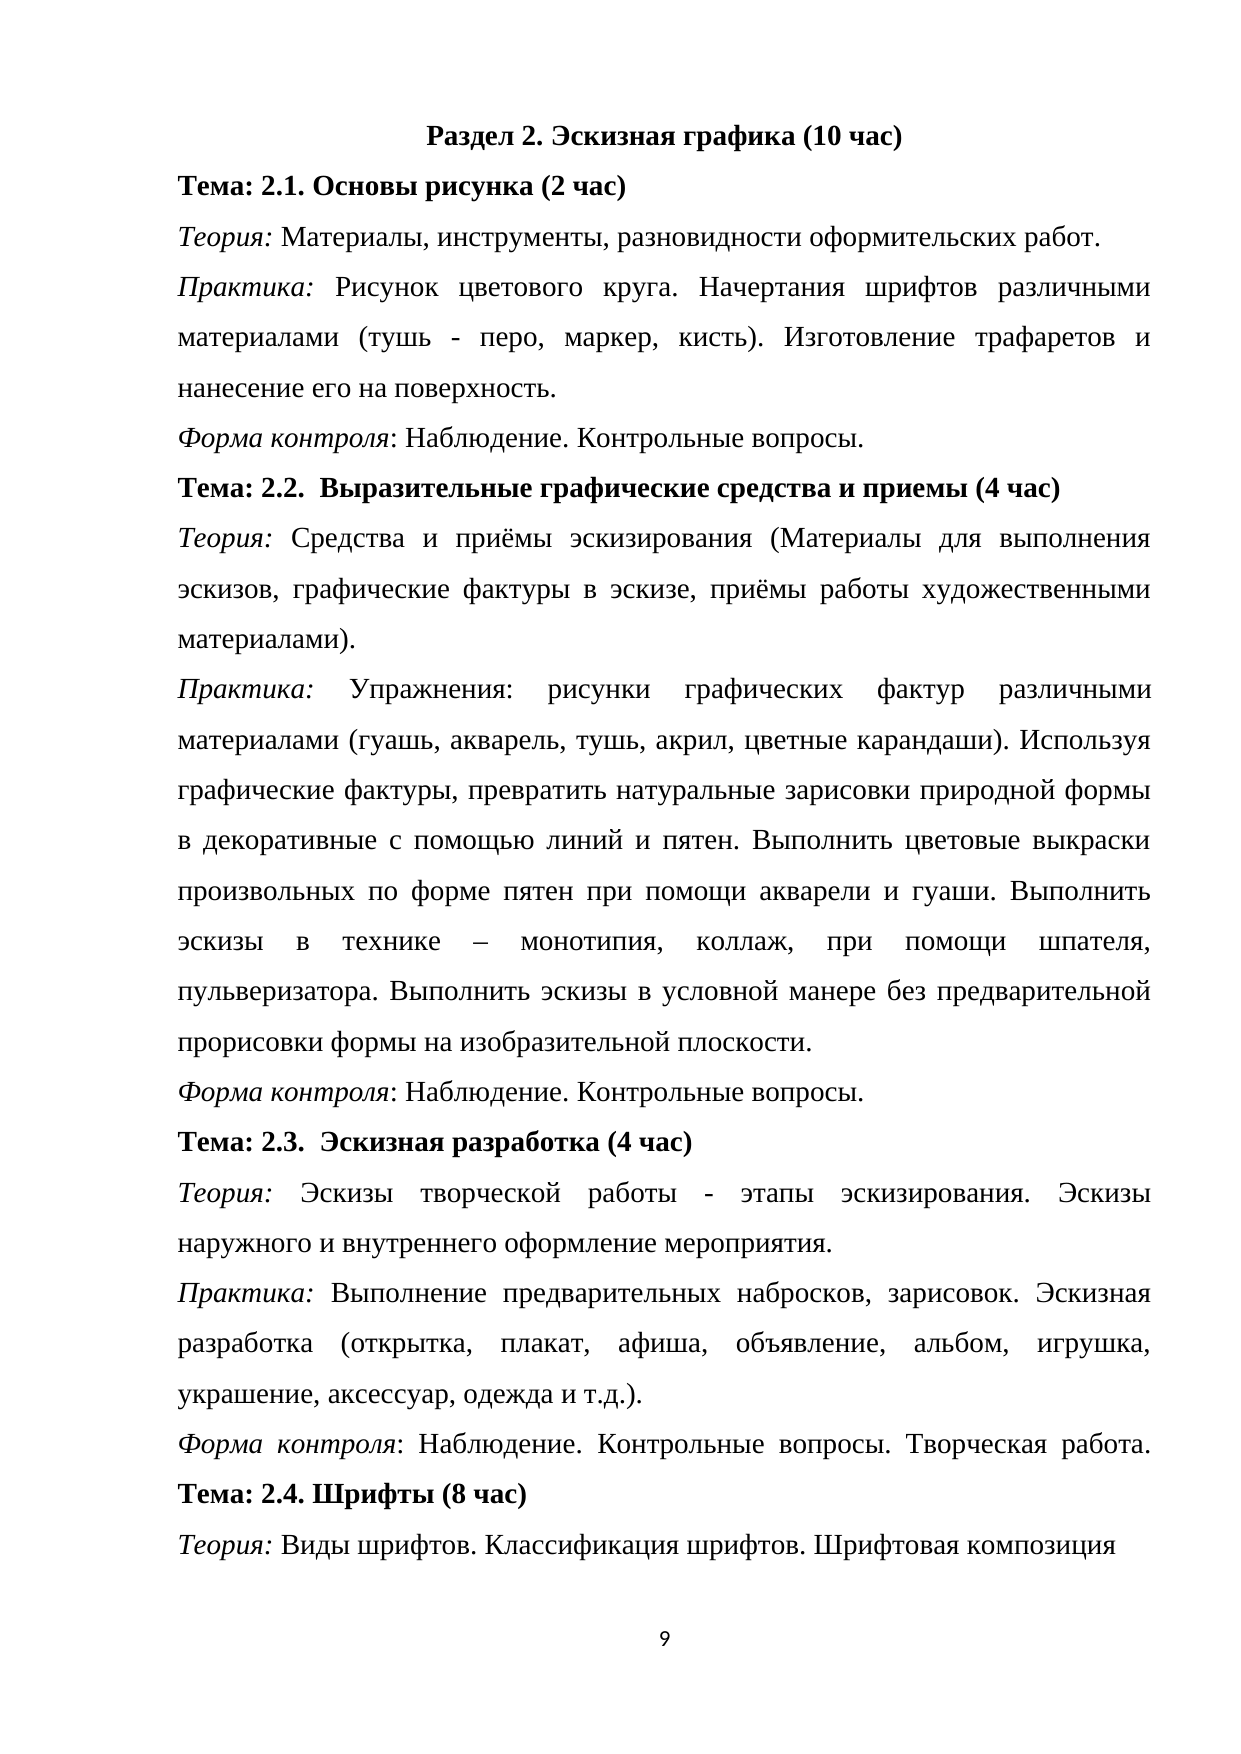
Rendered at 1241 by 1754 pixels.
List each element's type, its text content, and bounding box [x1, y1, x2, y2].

text Тема: 2.2. Выразительные графические средства и приемы (4 час) [177, 470, 1152, 504]
text Практика: Выполнение предварительных набросков, зарисовок. Эскизная разработка (открытка, плакат, афиша, объявление, альбом, игрушка, украшение, аксессуар, одежда и т.д.). [177, 1275, 1152, 1409]
text Теория: Материалы, инструменты, разновидности оформительских работ. [177, 219, 1152, 252]
text Теория: Эскизы творческой работы - этапы эскизирования. Эскизы наружного и внутреннего оформление мероприятия. [177, 1175, 1152, 1258]
text Тема: 2.1. Основы рисунка (2 час) [177, 168, 1152, 202]
text Форма контроля: Наблюдение. Контрольные вопросы. [177, 420, 1152, 453]
text Теория: Средства и приёмы эскизирования (Материалы для выполнения эскизов, графические фактуры в эскизе, приёмы работы художественными материалами). [177, 521, 1152, 655]
text Раздел 2. Эскизная графика (10 час) [177, 118, 1152, 152]
text Тема: 2.3. Эскизная разработка (4 час) [177, 1124, 1152, 1158]
text Теория: Виды шрифтов. Классификация шрифтов. Шрифтовая композиция [177, 1527, 1152, 1560]
text Форма контроля: Наблюдение. Контрольные вопросы. Творческая работа. Тема: 2.4. Шрифты (8 час) [177, 1426, 1152, 1510]
text Практика: Упражнения: рисунки графических фактур различными материалами (гуашь, акварель, тушь, акрил, цветные карандаши). Используя графические фактуры, превратить натуральные зарисовки природной формы в декоративные с помощью линий и пятен. Выполнить цветовые выкраски произвольных по форме пятен при помощи акварели и гуаши. Выполнить эскизы в технике – монотипия, коллаж, при помощи шпателя, пульверизатора. Выполнить эскизы в условной манере без предварительной прорисовки формы на изобразительной плоскости. [177, 672, 1152, 1057]
text Практика: Рисунок цветового круга. Начертания шрифтов различными материалами (тушь - перо, маркер, кисть). Изготовление трафаретов и нанесение его на поверхность. [177, 269, 1152, 403]
text Форма контроля: Наблюдение. Контрольные вопросы. [177, 1074, 1152, 1108]
